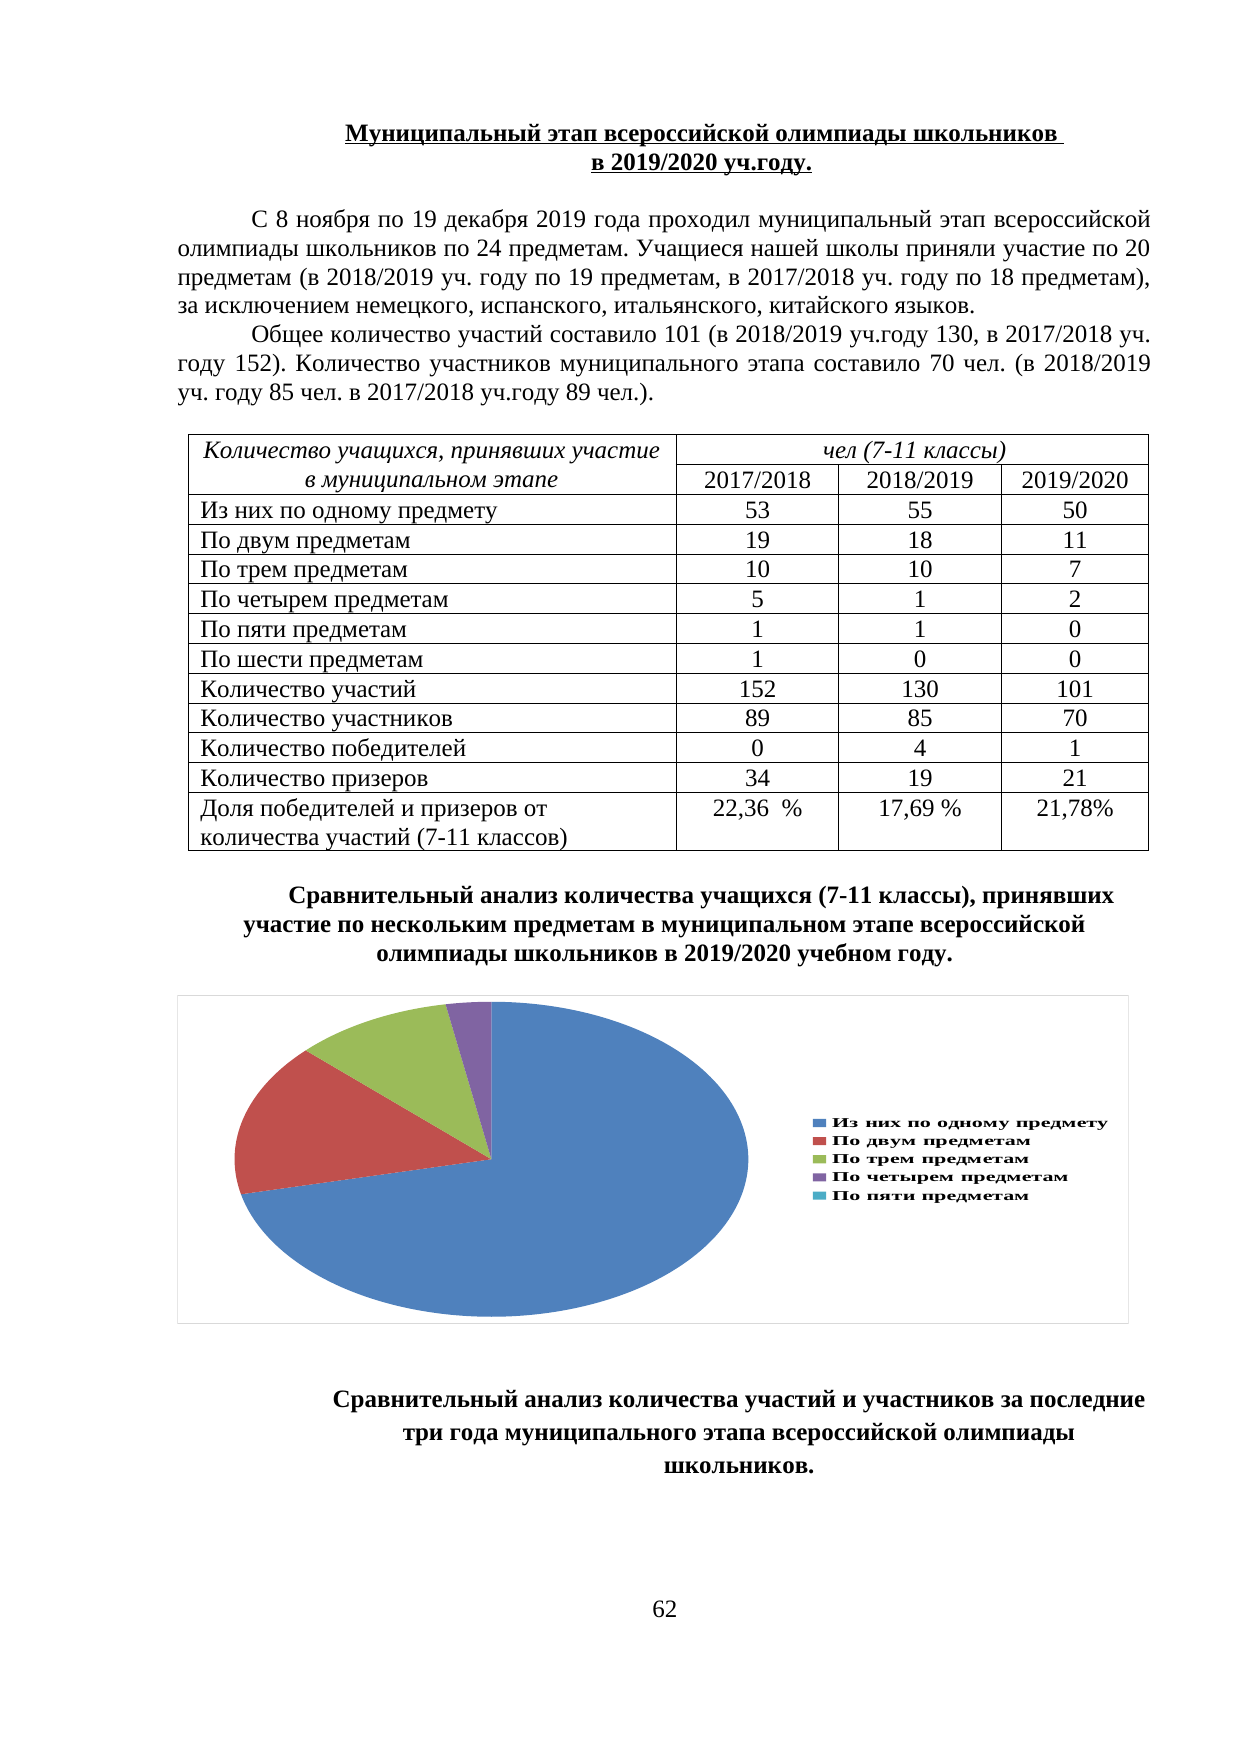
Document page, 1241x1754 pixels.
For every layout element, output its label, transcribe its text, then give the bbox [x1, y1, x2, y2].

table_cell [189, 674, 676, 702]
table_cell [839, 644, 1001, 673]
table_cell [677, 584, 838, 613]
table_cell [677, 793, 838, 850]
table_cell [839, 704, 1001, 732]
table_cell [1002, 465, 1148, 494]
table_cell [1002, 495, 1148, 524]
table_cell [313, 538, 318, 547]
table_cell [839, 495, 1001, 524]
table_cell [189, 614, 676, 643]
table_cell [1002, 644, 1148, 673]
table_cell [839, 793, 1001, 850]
text С 8 ноября по 19 декабря 2019 года проходил муниципальный этап всероссийской олимпиады школьников по 24 предметам. Учащиеся нашей школы приняли участие по 20 предметам (в 2018/2019 уч. году по 19 предметам, в 2017/2018 уч. году по 18 предметам), за исключением немецкого, испанского, итальянского, китайского языков. [177, 204, 1152, 319]
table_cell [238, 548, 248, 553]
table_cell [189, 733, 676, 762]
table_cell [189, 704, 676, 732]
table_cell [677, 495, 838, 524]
text Муниципальный этап всероссийской олимпиады школьников [177, 118, 1152, 147]
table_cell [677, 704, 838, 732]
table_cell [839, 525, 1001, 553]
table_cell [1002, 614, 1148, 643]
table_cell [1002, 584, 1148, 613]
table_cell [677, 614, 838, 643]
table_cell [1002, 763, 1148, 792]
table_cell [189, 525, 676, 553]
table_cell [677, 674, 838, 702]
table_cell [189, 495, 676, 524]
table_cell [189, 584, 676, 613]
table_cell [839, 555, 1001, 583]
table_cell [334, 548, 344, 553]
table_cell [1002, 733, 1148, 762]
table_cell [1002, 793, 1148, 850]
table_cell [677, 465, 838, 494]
text в 2019/2020 уч.году. [177, 147, 1152, 176]
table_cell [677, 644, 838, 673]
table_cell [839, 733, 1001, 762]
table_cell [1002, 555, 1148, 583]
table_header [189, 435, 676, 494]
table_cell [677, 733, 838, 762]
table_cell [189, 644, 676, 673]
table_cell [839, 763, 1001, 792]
text Сравнительный анализ количества учащихся (7-11 классы), принявших участие по нескольким предметам в муниципальном этапе всероссийской олимпиады школьников в 2019/2020 учебном году. [177, 880, 1152, 966]
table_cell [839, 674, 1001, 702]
list Сравнительный анализ количества участий и участников за последние три года муниципального этапа всероссийской олимпиады школьников. [326, 1384, 1152, 1479]
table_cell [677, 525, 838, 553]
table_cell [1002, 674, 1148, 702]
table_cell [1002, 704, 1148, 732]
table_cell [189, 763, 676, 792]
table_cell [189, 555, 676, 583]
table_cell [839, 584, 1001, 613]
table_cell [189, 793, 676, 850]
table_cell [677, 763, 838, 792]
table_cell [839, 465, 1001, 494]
text Общее количество участий составило 101 (в 2018/2019 уч.году 130, в 2017/2018 уч. году 152). Количество участников муниципального этапа составило 70 чел. (в 2018/2019 уч. году 85 чел. в 2017/2018 уч.году 89 чел.). [177, 319, 1152, 406]
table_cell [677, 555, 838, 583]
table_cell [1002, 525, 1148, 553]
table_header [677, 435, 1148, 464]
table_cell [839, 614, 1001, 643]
